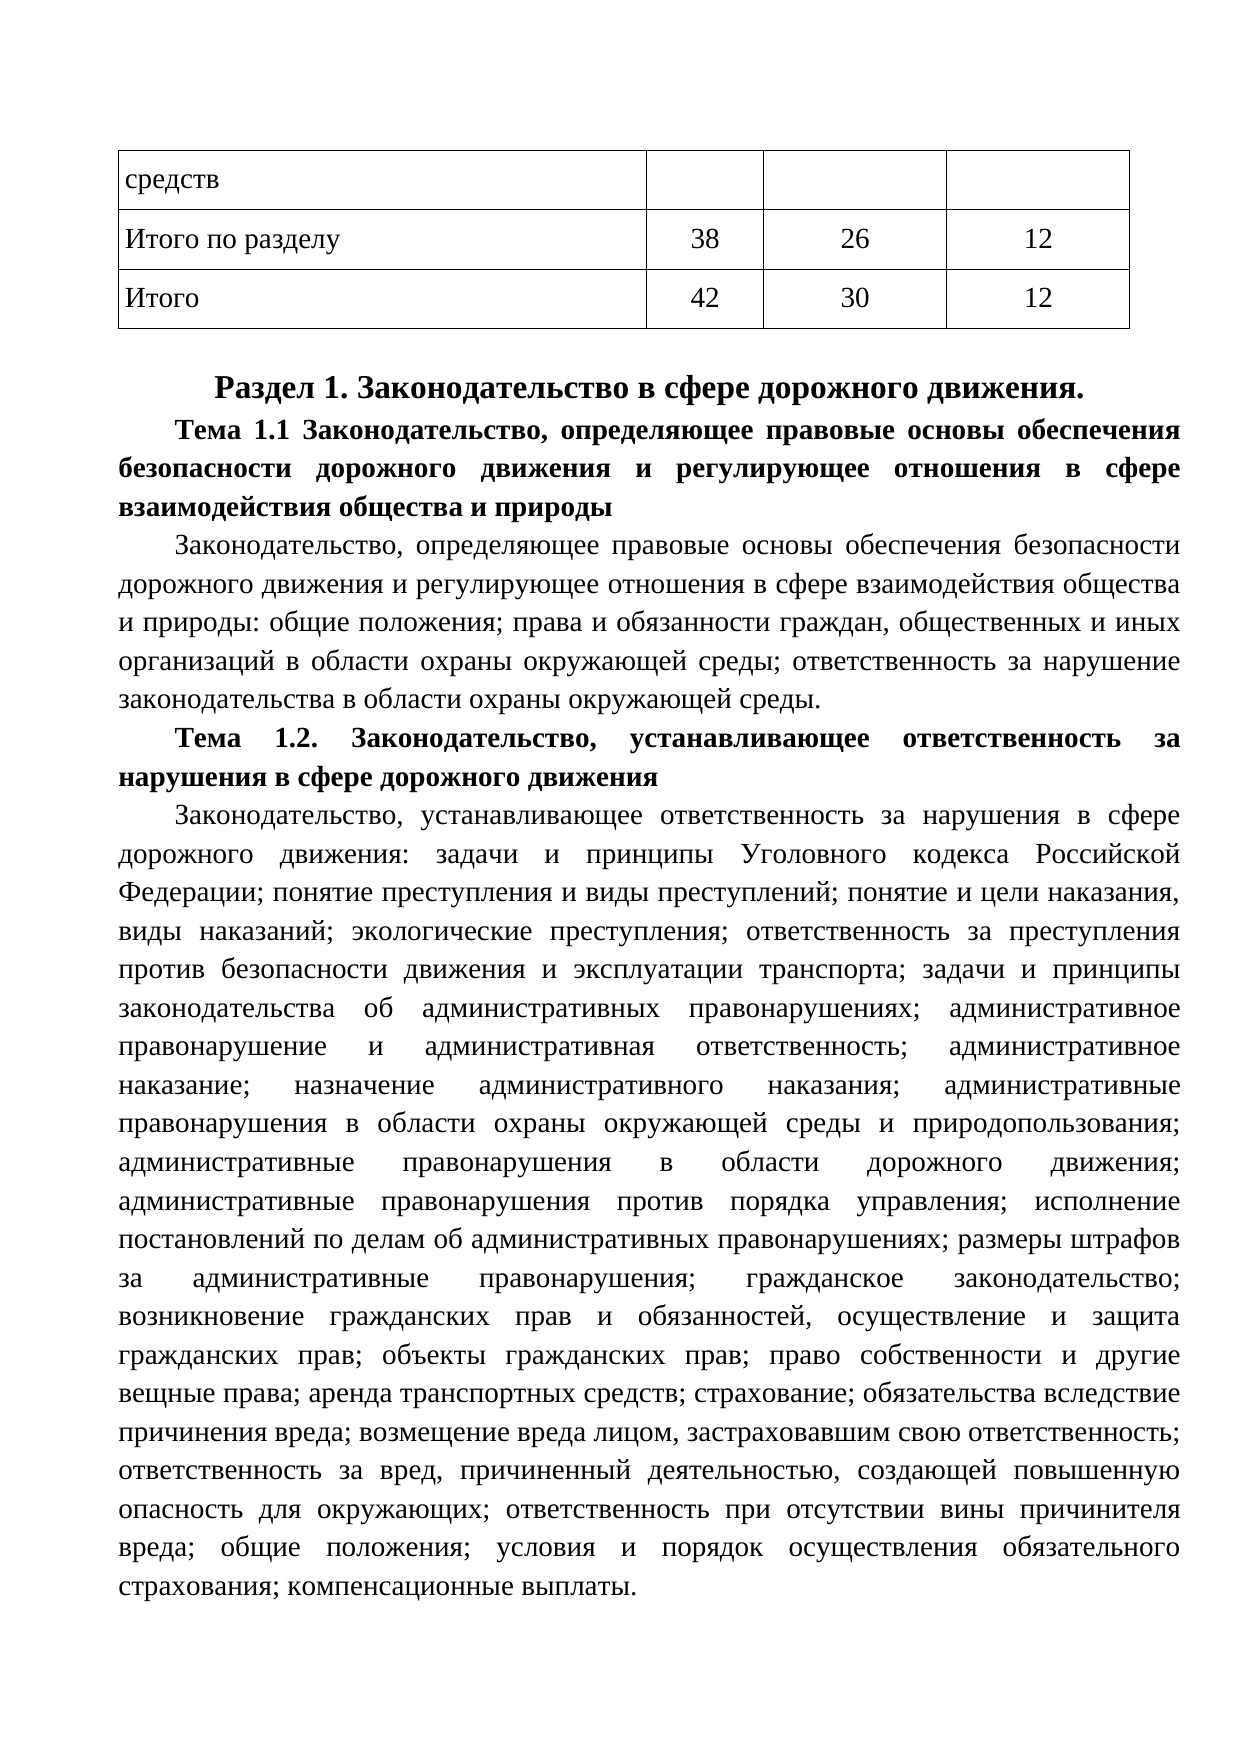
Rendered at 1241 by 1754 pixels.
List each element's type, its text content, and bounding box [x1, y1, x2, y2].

table_cell 12 [947, 210, 1129, 269]
table_cell - [947, 151, 1129, 209]
table_cell 12 [947, 270, 1129, 328]
text Законодательство, определяющее правовые основы обеспечения безопасности дорожного движения и регулирующее отношения в сфере взаимодействия общества и природы: общие положения; права и обязанности граждан, общественных и иных организаций в области охраны окружающей среды; ответственность за нарушение законодательства в области охраны окружающей среды. [118, 527, 1181, 715]
table_cell 26 [764, 210, 946, 269]
table_cell Итого по разделу [119, 210, 646, 269]
text Тема 1.2. Законодательство, устанавливающее ответственность за нарушения в сфере дорожного движения [118, 720, 1181, 792]
table_cell Итого [119, 270, 646, 328]
text Тема 1.1 Законодательство, определяющее правовые основы обеспечения безопасности дорожного движения и регулирующее отношения в сфере взаимодействия общества и природы [118, 412, 1181, 522]
table_cell 1 [764, 151, 946, 209]
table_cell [119, 151, 646, 209]
text Законодательство, устанавливающее ответственность за нарушения в сфере дорожного движения: задачи и принципы Уголовного кодекса Российской Федерации; понятие преступления и виды преступлений; понятие и цели наказания, виды наказаний; экологические преступления; ответственность за преступления против безопасности движения и эксплуатации транспорта; задачи и принципы законодательства об административных правонарушениях; административное правонарушение и административная ответственность; административное наказание; назначение административного наказания; административные правонарушения в области охраны окружающей среды и природопользования; административные правонарушения в области дорожного движения; административные правонарушения против порядка управления; исполнение постановлений по делам об административных правонарушениях; размеры штрафов за административные правонарушения; гражданское законодательство; возникновение гражданских прав и обязанностей, осуществление и защита гражданских прав; объекты гражданских прав; право собственности и другие вещные права; аренда транспортных средств; страхование; обязательства вследствие причинения вреда; возмещение вреда лицом, застраховавшим свою ответственность; ответственность за вред, причиненный деятельностью, создающей повышенную опасность для окружающих; ответственность при отсутствии вины причинителя вреда; общие положения; условия и порядок осуществления обязательного страхования; компенсационные выплаты. [118, 797, 1181, 1602]
table_cell 42 [647, 270, 763, 328]
text Раздел 1. Законодательство в сфере дорожного движения. [118, 368, 1181, 406]
table_cell 1 [647, 151, 763, 209]
table_cell 38 [647, 210, 763, 269]
table_cell 30 [764, 270, 946, 328]
